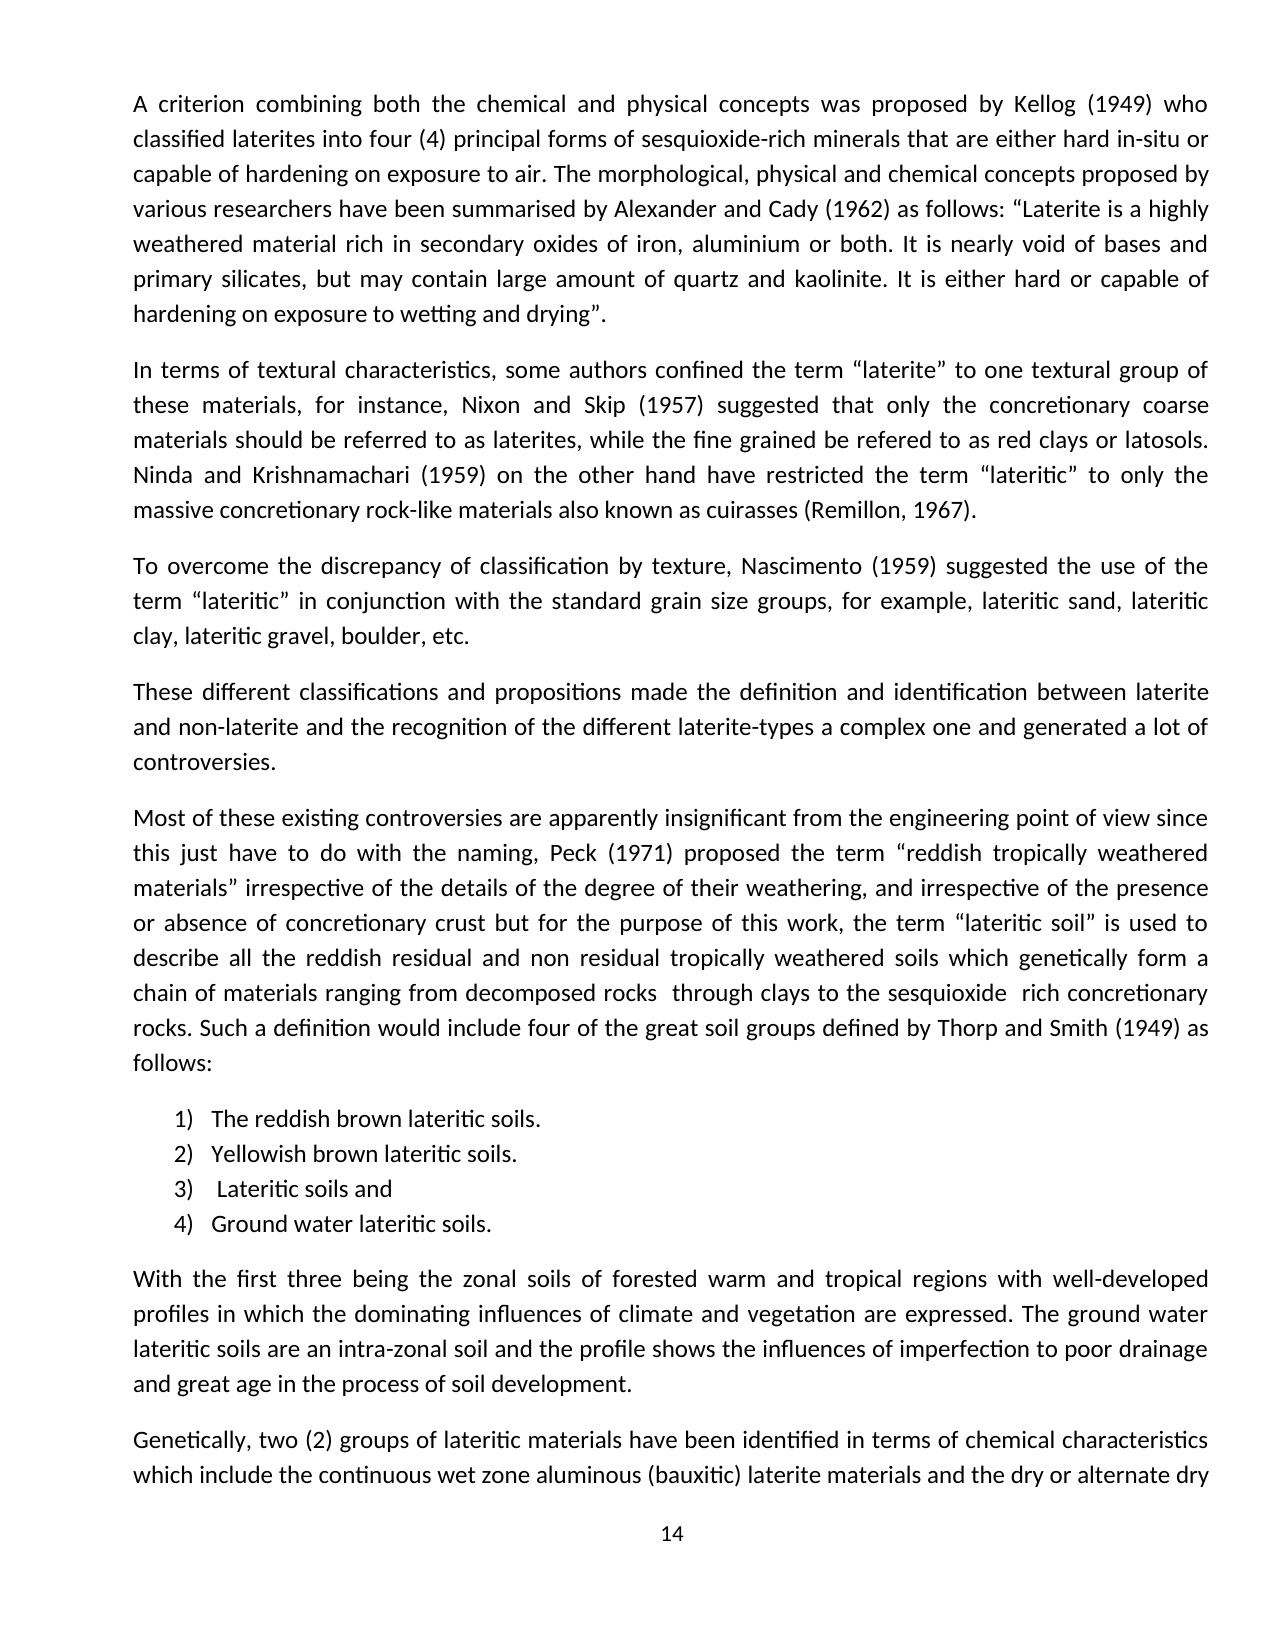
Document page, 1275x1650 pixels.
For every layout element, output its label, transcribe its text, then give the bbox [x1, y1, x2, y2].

list Lateritic soils and [173, 1173, 1211, 1203]
text A criterion combining both the chemical and physical concepts was proposed by Kellog (1949) who classified laterites into four (4) principal forms of sesquioxide-rich minerals that are either hard in-situ or capable of hardening on exposure to air. The morphological, physical and chemical concepts proposed by various researchers have been summarised by Alexander and Cady (1962) as follows: “Laterite is a highly weathered material rich in secondary oxides of iron, aluminium or both. It is nearly void of bases and primary silicates, but may contain large amount of quartz and kaolinite. It is either hard or capable of hardening on exposure to wetting and drying”. [133, 89, 1211, 329]
text With the first three being the zonal soils of forested warm and tropical regions with well-developed profiles in which the dominating influences of climate and vegetation are expressed. The ground water lateritic soils are an intra-zonal soil and the profile shows the influences of imperfection to poor drainage and great age in the process of soil development. [133, 1264, 1211, 1399]
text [133, 1424, 1211, 1490]
list The reddish brown lateritic soils. [173, 1103, 1211, 1133]
text To overcome the discrepancy of classification by texture, Nascimento (1959) suggested the use of the term “lateritic” in conjunction with the standard grain size groups, for example, lateritic sand, lateritic clay, lateritic gravel, boulder, etc. [133, 550, 1211, 651]
text Most of these existing controversies are apparently insignificant from the engineering point of view since this just have to do with the naming, Peck (1971) proposed the term “reddish tropically weathered materials” irrespective of the details of the degree of their weathering, and irrespective of the presence or absence of concretionary crust but for the purpose of this work, the term “lateritic soil” is used to describe all the reddish residual and non residual tropically weathered soils which genetically form a chain of materials ranging from decomposed rocks through clays to the sesquioxide rich concretionary rocks. Such a definition would include four of the great soil groups defined by Thorp and Smith (1949) as follows: [133, 802, 1211, 1077]
list Ground water lateritic soils. [173, 1208, 1211, 1238]
text These different classifications and propositions made the definition and identification between laterite and non-laterite and the recognition of the different laterite-types a complex one and generated a lot of controversies. [133, 676, 1211, 777]
list Yellowish brown lateritic soils. [173, 1138, 1211, 1168]
text In terms of textural characteristics, some authors confined the term “laterite” to one textural group of these materials, for instance, Nixon and Skip (1957) suggested that only the concretionary coarse materials should be referred to as laterites, while the fine grained be refered to as red clays or latosols. Ninda and Krishnamachari (1959) on the other hand have restricted the term “lateritic” to only the massive concretionary rock-like materials also known as cuirasses (Remillon, 1967). [133, 354, 1211, 525]
